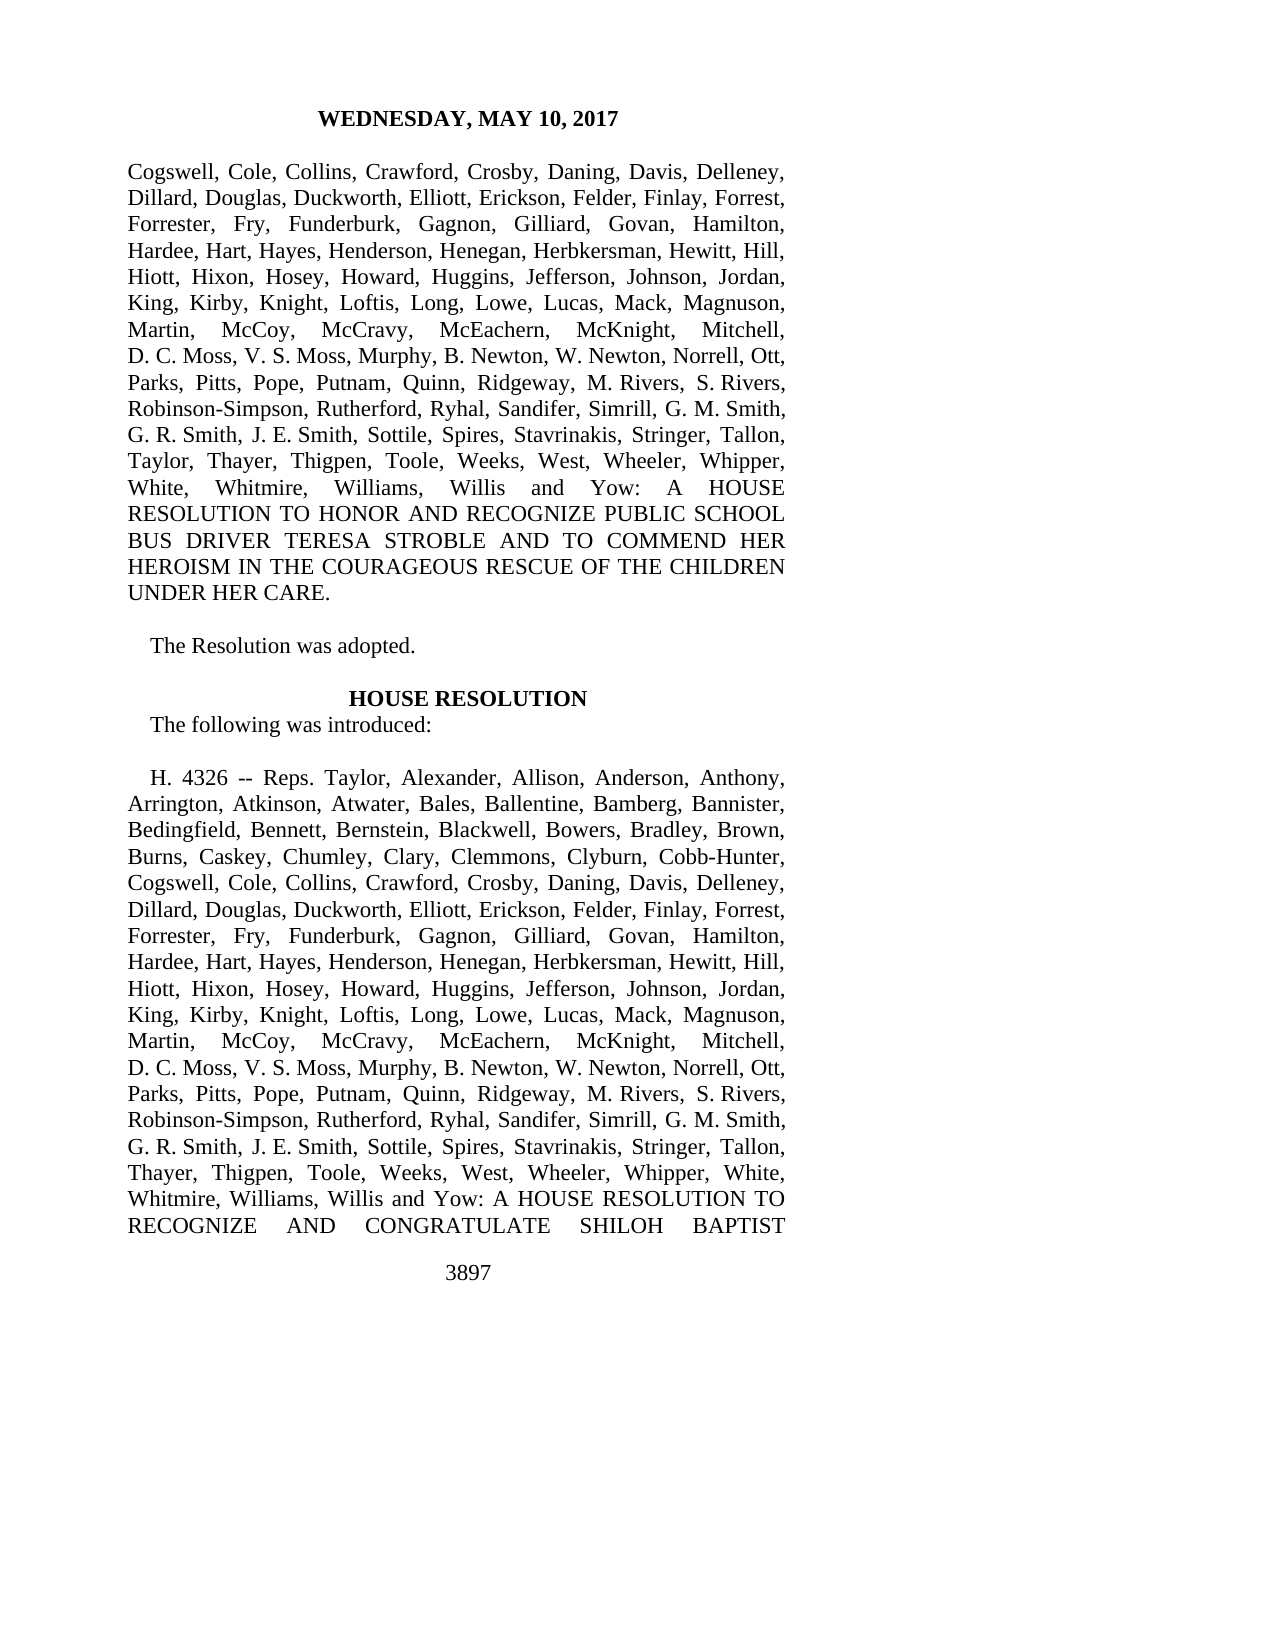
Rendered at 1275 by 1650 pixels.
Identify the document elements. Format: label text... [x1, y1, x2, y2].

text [127, 764, 786, 1238]
text The following was introduced: [127, 711, 786, 737]
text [127, 158, 786, 606]
text HOUSE RESOLUTION [127, 685, 786, 711]
text The Resolution was adopted. [127, 632, 786, 658]
